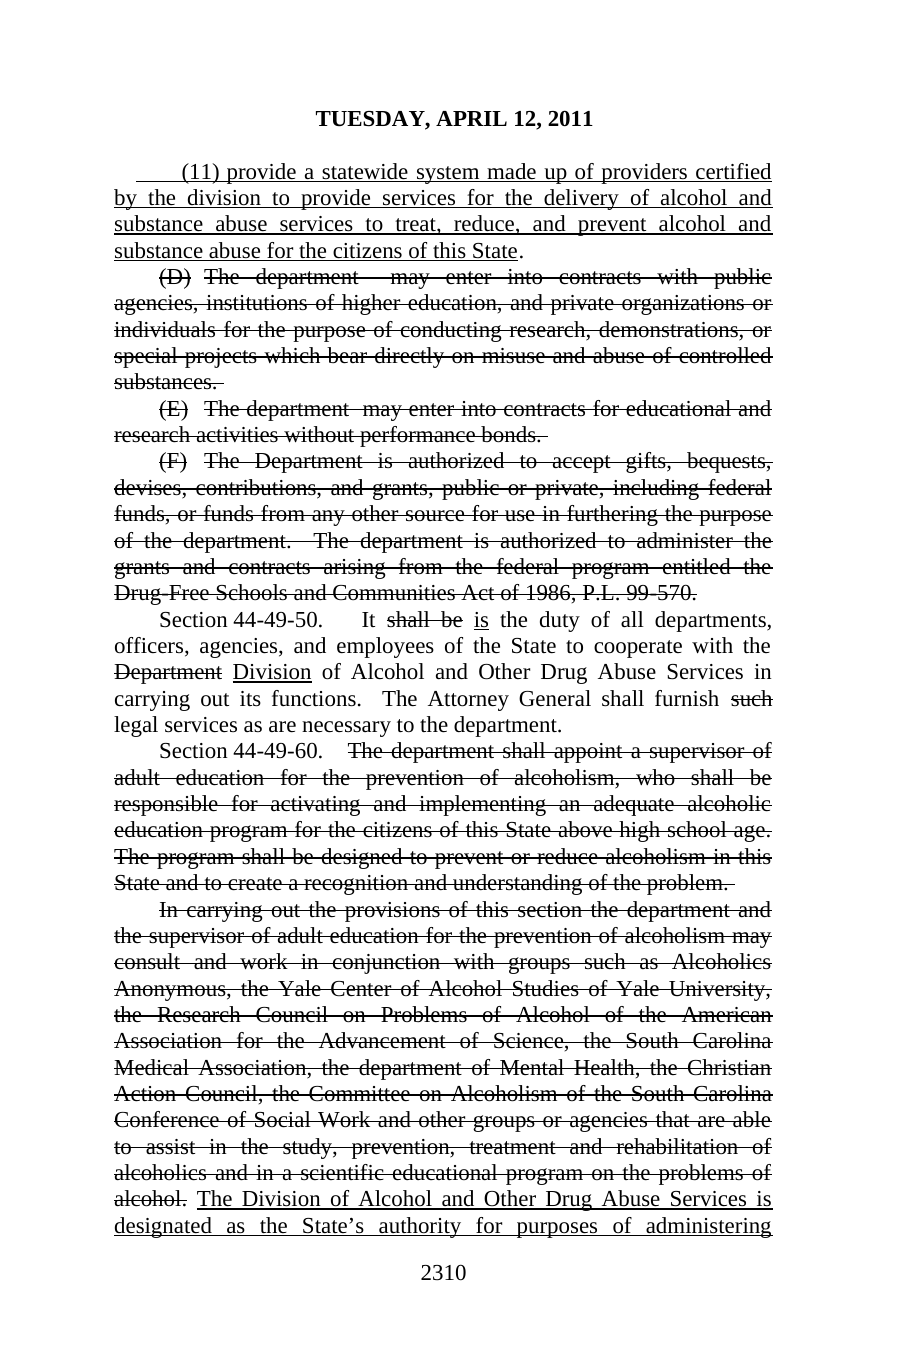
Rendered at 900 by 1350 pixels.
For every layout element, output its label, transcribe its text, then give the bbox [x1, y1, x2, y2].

text Section 44-49-60. The department shall appoint a supervisor of adult education for the prevention of alcoholism, who shall be responsible for activating and implementing an adequate alcoholic education program for the citizens of this State above high school age. The program shall be designed to prevent or reduce alcoholism in this State and to create a recognition and understanding of the problem. [114, 737, 772, 778]
text (D) The department may enter into contracts with public agencies, institutions of higher education, and private organizations or individuals for the purpose of conducting research, demonstrations, or special projects which bear directly on misuse and abuse of controlled substances. [114, 263, 772, 304]
text Section 44-49-60. The department shall appoint a supervisor of adult education for the prevention of alcoholism, who shall be responsible for activating and implementing an adequate alcoholic education program for the citizens of this State above high school age. The program shall be designed to prevent or reduce alcoholism in this State and to create a recognition and understanding of the problem. [114, 859, 772, 896]
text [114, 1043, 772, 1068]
text (D) The department may enter into contracts with public agencies, institutions of higher education, and private organizations or individuals for the purpose of conducting research, demonstrations, or special projects which bear directly on misuse and abuse of controlled substances. [114, 358, 772, 395]
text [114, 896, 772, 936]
text (F) The Department is authorized to accept gifts, bequests, devises, contributions, and grants, public or private, including federal funds, or funds from any other source for use in furthering the purpose of the department. The department is authorized to administer the grants and contracts arising from the federal program entitled the Drug-Free Schools and Communities Act of 1986, P.L. 99-570. [114, 569, 772, 606]
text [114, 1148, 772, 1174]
text (F) The Department is authorized to accept gifts, bequests, devises, contributions, and grants, public or private, including federal funds, or funds from any other source for use in furthering the purpose of the department. The department is authorized to administer the grants and contracts arising from the federal program entitled the Drug-Free Schools and Communities Act of 1986, P.L. 99-570. [114, 448, 772, 488]
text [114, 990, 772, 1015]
text Section 44-49-50. It shall be is the duty of all departments, officers, agencies, and employees of the State to cooperate with the Department Division of Alcohol and Other Drug Abuse Services in carrying out its functions. The Attorney General shall furnish such legal services as are necessary to the department. [114, 606, 772, 737]
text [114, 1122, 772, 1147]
text (11) provide a statewide system made up of providers certified by the division to provide services for the delivery of alcohol and substance abuse services to treat, reduce, and prevent alcohol and substance abuse for the citizens of this State. [114, 158, 772, 207]
text (11) provide a statewide system made up of providers certified by the division to provide services for the delivery of alcohol and substance abuse services to treat, reduce, and prevent alcohol and substance abuse for the citizens of this State. [114, 235, 772, 263]
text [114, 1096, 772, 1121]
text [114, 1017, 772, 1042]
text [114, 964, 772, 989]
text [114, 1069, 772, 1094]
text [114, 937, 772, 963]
text (11) provide a statewide system made up of providers certified by the division to provide services for the delivery of alcohol and substance abuse services to treat, reduce, and prevent alcohol and substance abuse for the citizens of this State. [114, 208, 772, 233]
text (E) The department may enter into contracts for educational and research activities without performance bonds. [114, 395, 772, 448]
